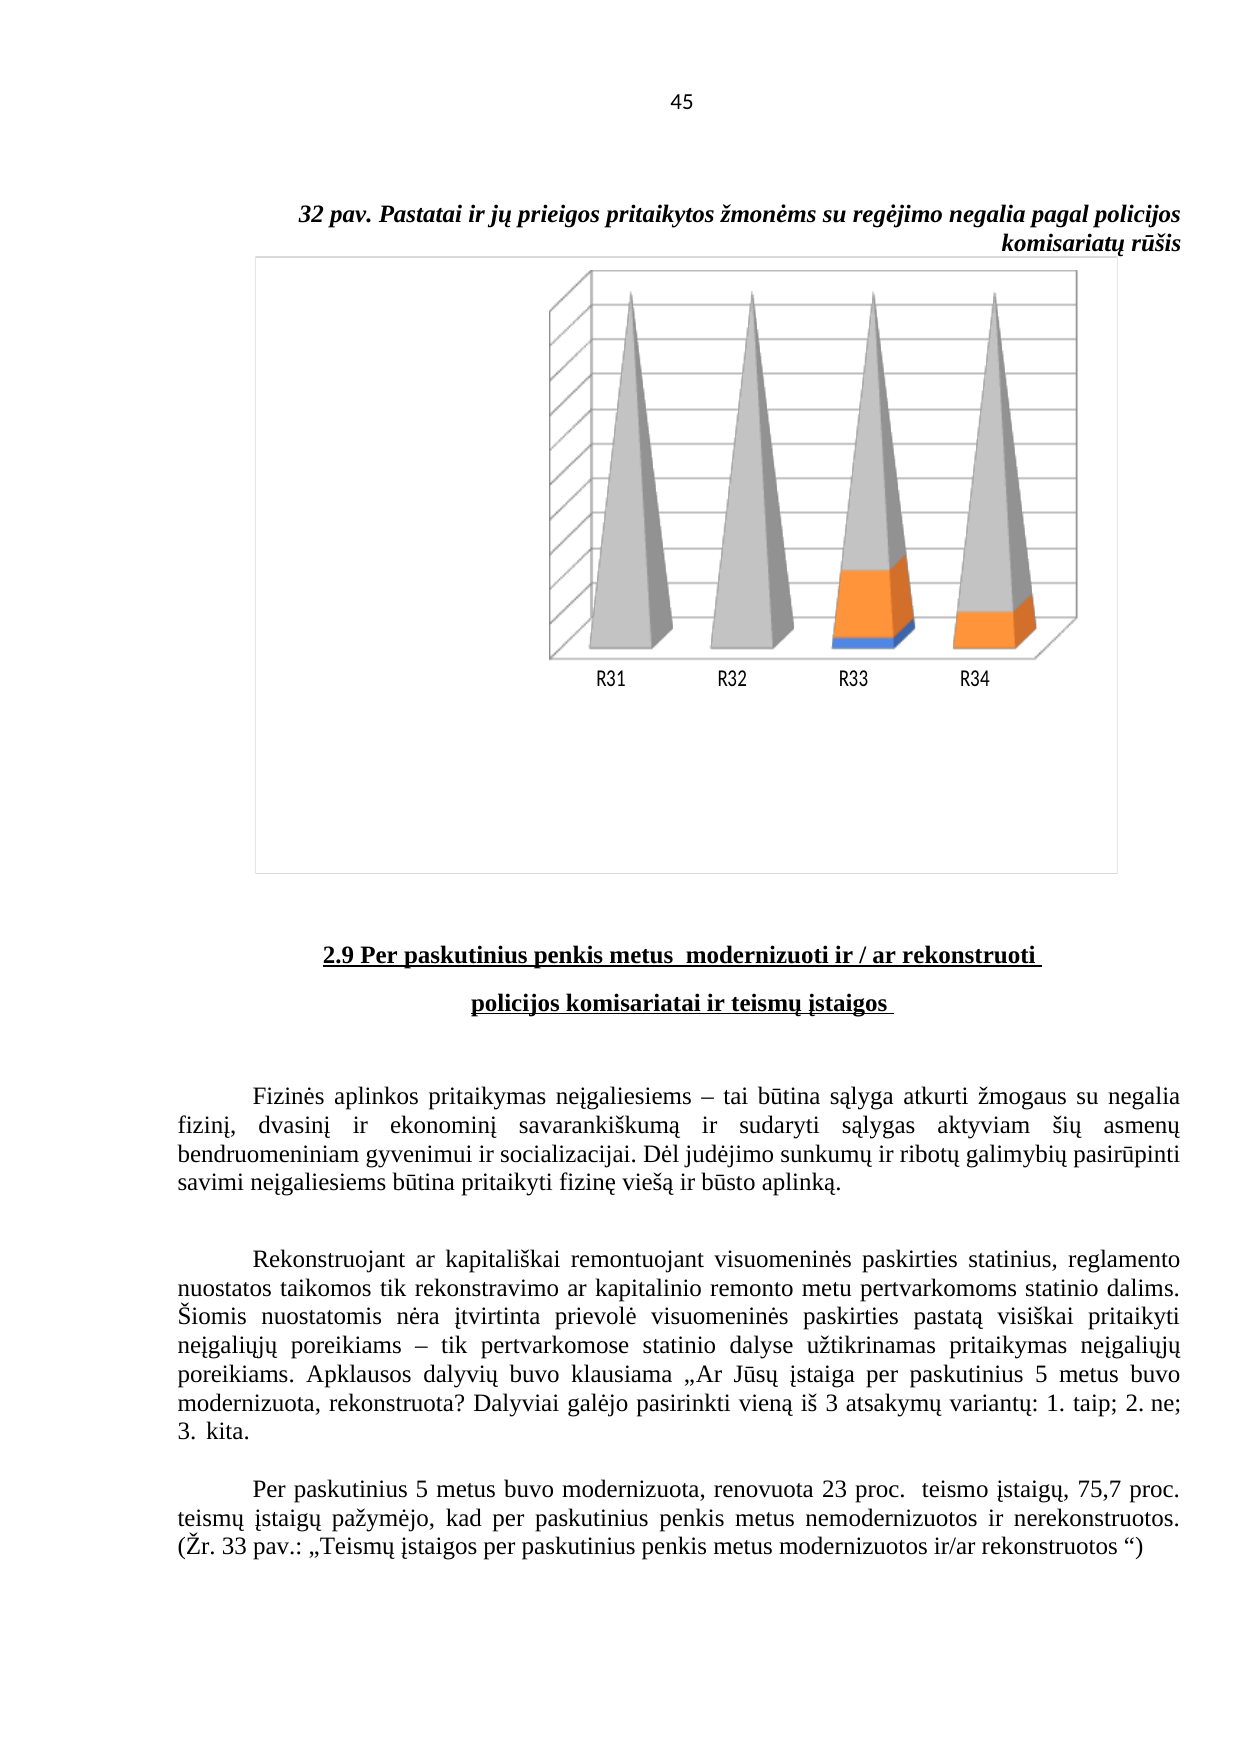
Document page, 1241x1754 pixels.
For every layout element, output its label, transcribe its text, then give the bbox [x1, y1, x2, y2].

text 32 pav. Pastatai ir jų prieigos pritaikytos žmonėms su regėjimo negalia pagal policijos komisariatų rūšis [177, 199, 1181, 257]
text Per paskutinius 5 metus buvo modernizuota, renovuota 23 proc. teismo įstaigų, 75,7 proc. teismų įstaigų pažymėjo, kad per paskutinius penkis metus nemodernizuotos ir nerekonstruotos. (Žr. 33 pav.: „Teismų įstaigos per paskutinius penkis metus modernizuotos ir/ar rekonstruotos “) [177, 1474, 1181, 1560]
text policijos komisariatai ir teismų įstaigos [177, 988, 1181, 1017]
text Rekonstruojant ar kapitališkai remontuojant visuomeninės paskirties statinius, reglamento nuostatos taikomos tik rekonstravimo ar kapitalinio remonto metu pertvarkomoms statinio dalims. Šiomis nuostatomis nėra įtvirtinta prievolė visuomeninės paskirties pastatą visiškai pritaikyti neįgaliųjų poreikiams – tik pertvarkomose statinio dalyse užtikrinamas pritaikymas neįgaliųjų poreikiams. Apklausos dalyvių buvo klausiama „Ar Jūsų įstaiga per paskutinius 5 metus buvo modernizuota, rekonstruota? Dalyviai galėjo pasirinkti vieną iš 3 atsakymų variantų: 1. taip; 2. ne; 3. kita. [177, 1244, 1181, 1445]
text 2.9 Per paskutinius penkis metus modernizuoti ir / ar rekonstruoti [177, 940, 1181, 969]
text Fizinės aplinkos pritaikymas neįgaliesiems – tai būtina sąlyga atkurti žmogaus su negalia fizinį, dvasinį ir ekonominį savarankiškumą ir sudaryti sąlygas aktyviam šių asmenų bendruomeniniam gyvenimui ir socializacijai. Dėl judėjimo sunkumų ir ribotų galimybių pasirūpinti savimi neįgaliesiems būtina pritaikyti fizinę viešą ir būsto aplinką. [177, 1081, 1181, 1196]
